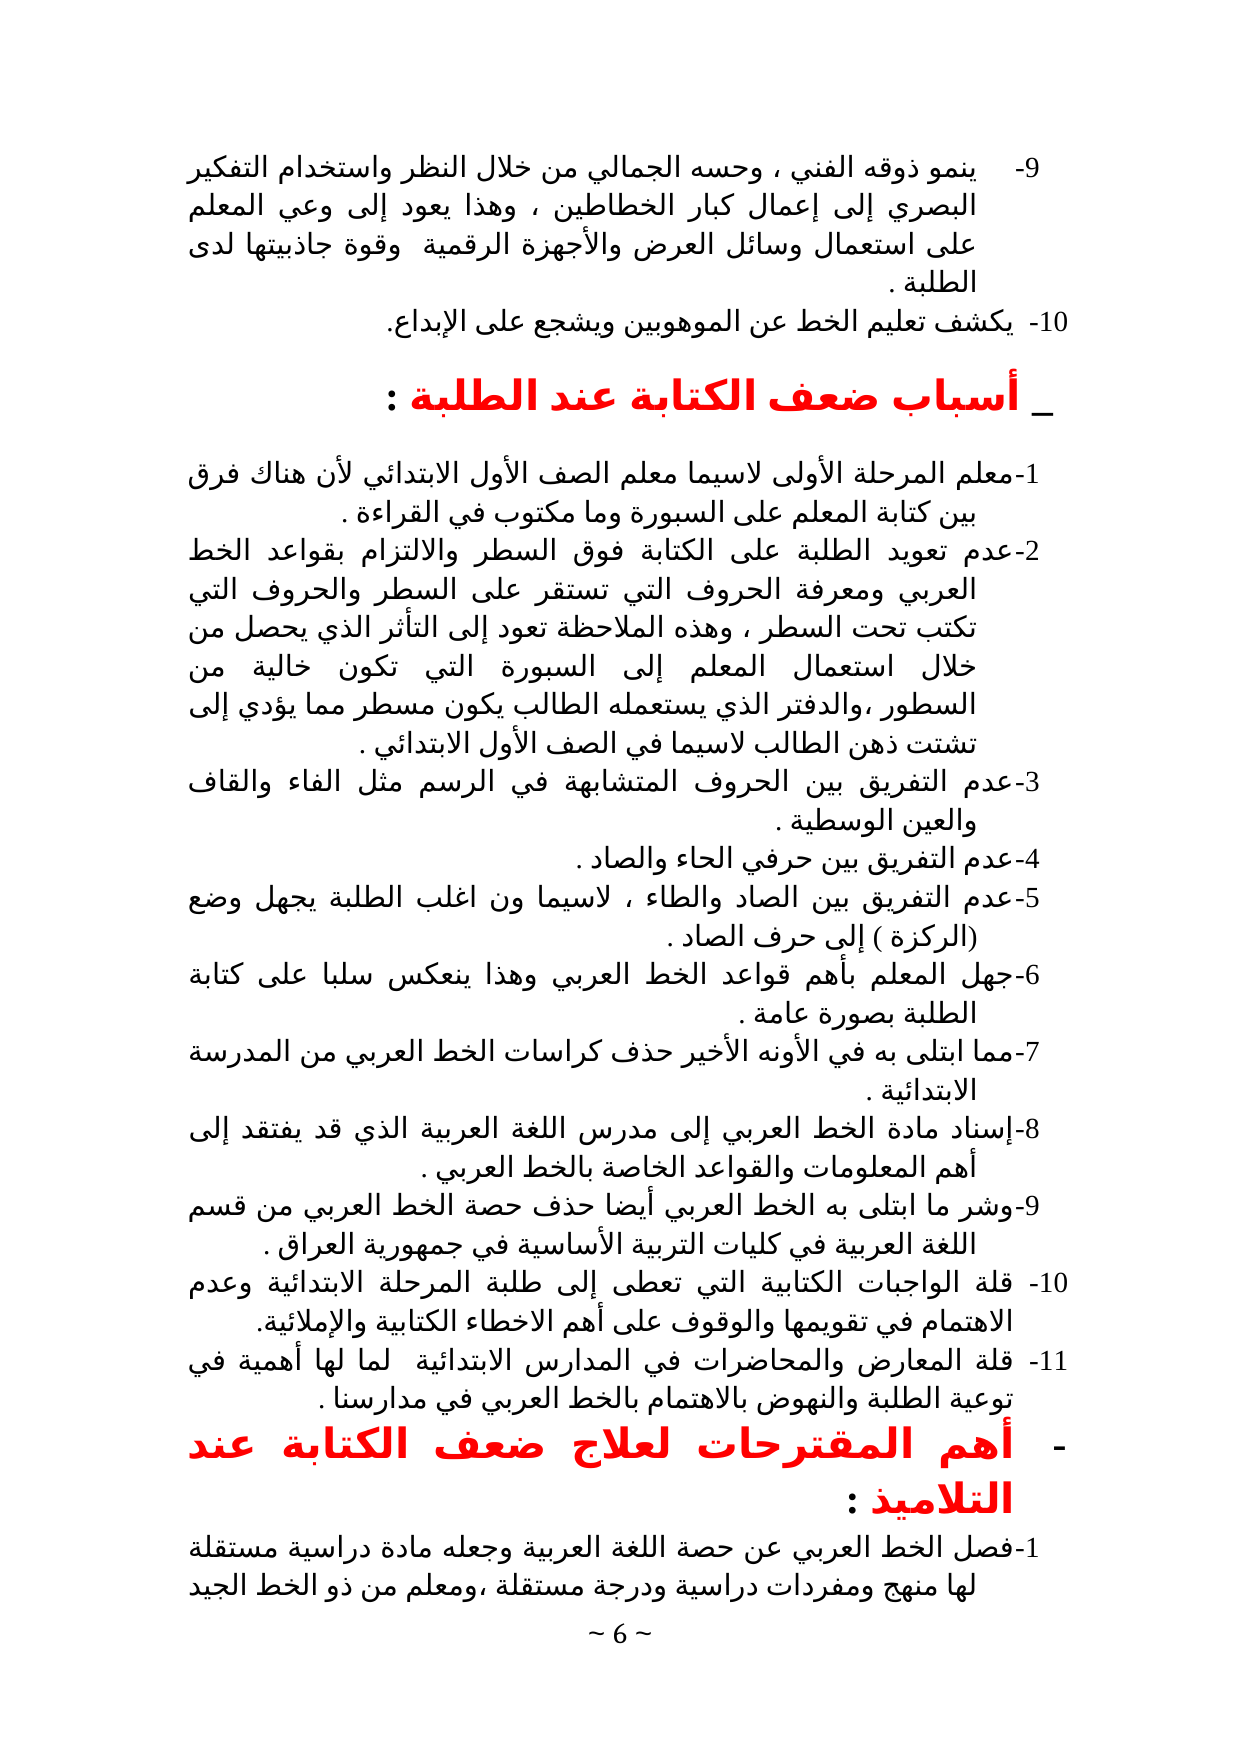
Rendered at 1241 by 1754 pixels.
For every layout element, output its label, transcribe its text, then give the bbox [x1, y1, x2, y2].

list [187, 1530, 1015, 1602]
list عدم التفريق بين الحروف المتشابهة في الرسم مثل الفاء والقاف والعين الوسطية . [187, 764, 1015, 837]
list ينمو ذوقه الفني ، وحسه الجمالي من خلال النظر واستخدام التفكير البصري إلى إعمال كبار الخطاطين ، وهذا يعود إلى وعي المعلم على استعمال وسائل العرض والأجهزة الرقمية وقوة جاذبيتها لدى الطلبة . [187, 150, 1015, 299]
list قلة المعارض والمحاضرات في المدارس الابتدائية لما لها أهمية في توعية الطلبة والنهوض بالاهتمام بالخط العربي في مدارسنا . [187, 1343, 1029, 1415]
list يكشف تعليم الخط عن الموهوبين ويشجع على الإبداع. [187, 304, 1029, 338]
list عدم التفريق بين الصاد والطاء ، لاسيما ون اغلب الطلبة يجهل وضع (الركزة ) إلى حرف الصاد . [187, 880, 1015, 952]
list قلة الواجبات الكتابية التي تعطى إلى طلبة المرحلة الابتدائية وعدم الاهتمام في تقويمها والوقوف على أهم الاخطاء الكتابية والإملائية. [187, 1266, 1029, 1338]
list وشر ما ابتلى به الخط العربي أيضا حذف حصة الخط العربي من قسم اللغة العربية في كليات التربية الأساسية في جمهورية العراق . [187, 1188, 1015, 1261]
list مما ابتلى به في الأونه الأخير حذف كراسات الخط العربي من المدرسة الابتدائية . [187, 1034, 1015, 1106]
list أهم المقترحات لعلاج ضعف الكتابة عند التلاميذ : [187, 1420, 1053, 1523]
list جهل المعلم بأهم قواعد الخط العربي وهذا ينعكس سلبا على كتابة الطلبة بصورة عامة . [187, 957, 1015, 1029]
list عدم تعويد الطلبة على الكتابة فوق السطر والالتزام بقواعد الخط العربي ومعرفة الحروف التي تستقر على السطر والحروف التي تكتب تحت السطر ، وهذه الملاحظة تعود إلى التأثر الذي يحصل من خلال استعمال المعلم إلى السبورة التي تكون خالية من السطور ،والدفتر الذي يستعمله الطالب يكون مسطر مما يؤدي إلى تشتت ذهن الطالب لاسيما في الصف الأول الابتدائي . [187, 533, 1015, 759]
list معلم المرحلة الأولى لاسيما معلم الصف الأول الابتدائي لأن هناك فرق بين كتابة المعلم على السبورة وما مكتوب في القراءة . [187, 456, 1015, 528]
list عدم التفريق بين حرفي الحاء والصاد . [187, 842, 1015, 875]
list إسناد مادة الخط العربي إلى مدرس اللغة العربية الذي قد يفتقد إلى أهم المعلومات والقواعد الخاصة بالخط العربي . [187, 1111, 1015, 1183]
text _ أسباب ضعف الكتابة عند الطلبة : [187, 372, 1053, 420]
